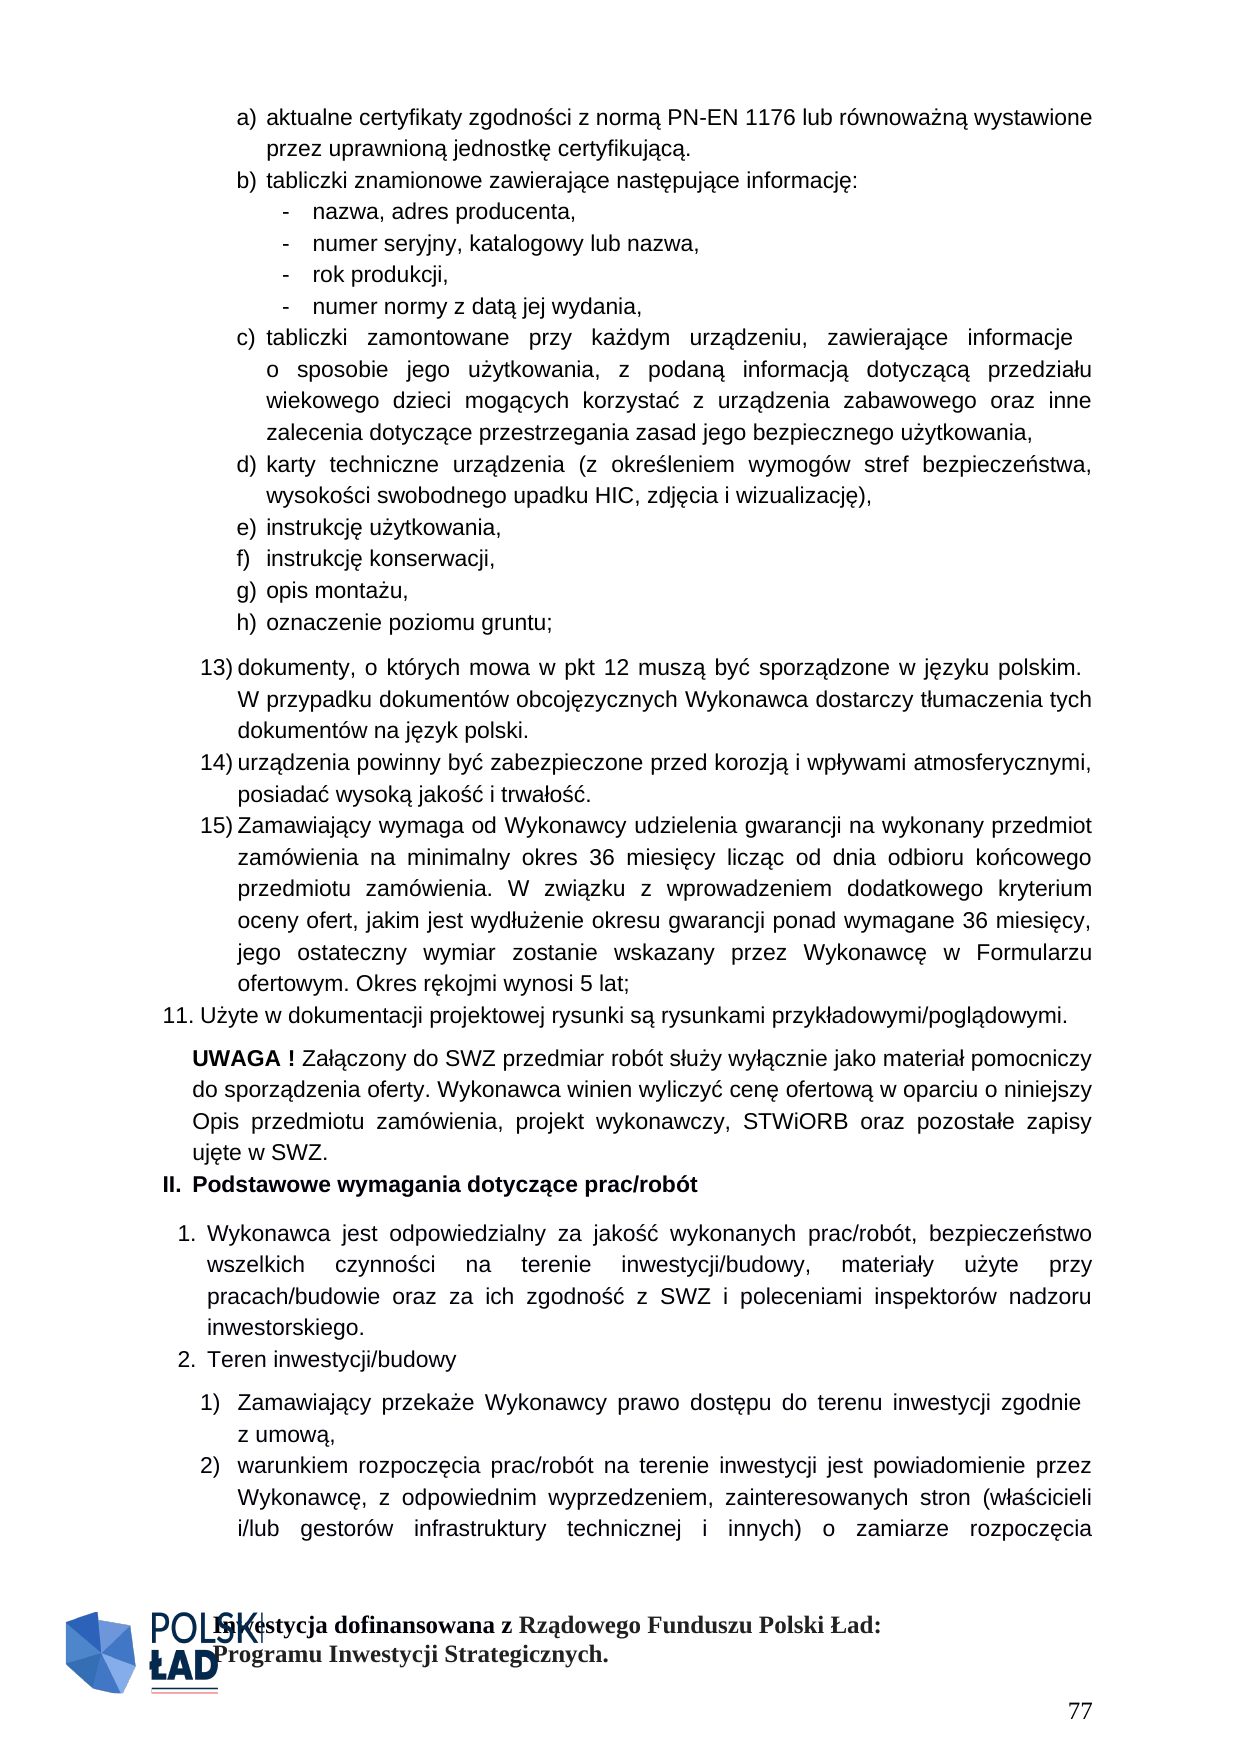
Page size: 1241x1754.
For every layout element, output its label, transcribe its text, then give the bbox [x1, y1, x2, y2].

list instrukcję użytkowania, [236, 514, 1093, 540]
list Zamawiający przekaże Wykonawcy prawo dostępu do terenu inwestycji zgodnie z umową, [200, 1389, 1093, 1447]
list numer normy z datą jej wydania, [237, 293, 1093, 319]
list numer seryjny, katalogowy lub nazwa, [237, 230, 1093, 256]
list instrukcję konserwacji, [236, 545, 1093, 572]
list Wykonawca jest odpowiedzialny za jakość wykonanych prac/robót, bezpieczeństwo wszelkich czynności na terenie inwestycji/budowy, materiały użyte przy pracach/budowie oraz za ich zgodność z SWZ i poleceniami inspektorów nadzoru inwestorskiego. [177, 1220, 1093, 1341]
picture [65, 1612, 263, 1694]
list oznaczenie poziomu gruntu; [236, 608, 1093, 635]
subtitle Podstawowe wymagania dotyczące prac/robót [162, 1171, 1093, 1197]
list tabliczki znamionowe zawierające następujące informację: [236, 167, 1093, 193]
list nazwa, adres producenta, [237, 198, 1093, 224]
list Teren inwestycji/budowy [177, 1346, 1093, 1372]
list urządzenia powinny być zabezpieczone przed korozją i wpływami atmosferycznymi, posiadać wysoką jakość i trwałość. [200, 749, 1093, 807]
list Zamawiający wymaga od Wykonawcy udzielenia gwarancji na wykonany przedmiot zamówienia na minimalny okres 36 miesięcy licząc od dnia odbioru końcowego przedmiotu zamówienia. W związku z wprowadzeniem dodatkowego kryterium oceny ofert, jakim jest wydłużenie okresu gwarancji ponad wymagane 36 miesięcy, jego ostateczny wymiar zostanie wskazany przez Wykonawcę w Formularzu ofertowym. Okres rękojmi wynosi 5 lat; [200, 812, 1093, 996]
list dokumenty, o których mowa w pkt 12 muszą być sporządzone w języku polskim. W przypadku dokumentów obcojęzycznych Wykonawca dostarczy tłumaczenia tych dokumentów na język polski. [200, 654, 1093, 744]
list UWAGA ! Załączony do SWZ przedmiar robót służy wyłącznie jako materiał pomocniczy do sporządzenia oferty. Wykonawca winien wyliczyć cenę ofertową w oparciu o niniejszy Opis przedmiotu zamówienia, projekt wykonawczy, STWiORB oraz pozostałe zapisy ujęte w SWZ. [192, 1045, 1093, 1166]
list opis montażu, [236, 577, 1093, 603]
list tabliczki zamontowane przy każdym urządzeniu, zawierające informacje o sposobie jego użytkowania, z podaną informacją dotyczącą przedziału wiekowego dzieci mogących korzystać z urządzenia zabawowego oraz inne zalecenia dotyczące przestrzegania zasad jego bezpiecznego użytkowania, [236, 324, 1093, 445]
list rok produkcji, [237, 261, 1093, 288]
list aktualne certyfikaty zgodności z normą PN-EN 1176 lub równoważną wystawione przez uprawnioną jednostkę certyfikującą. [236, 103, 1093, 161]
list Użyte w dokumentacji projektowej rysunki są rysunkami przykładowymi/poglądowymi. [162, 1002, 1093, 1028]
list karty techniczne urządzenia (z określeniem wymogów stref bezpieczeństwa, wysokości swobodnego upadku HIC, zdjęcia i wizualizację), [236, 451, 1093, 508]
